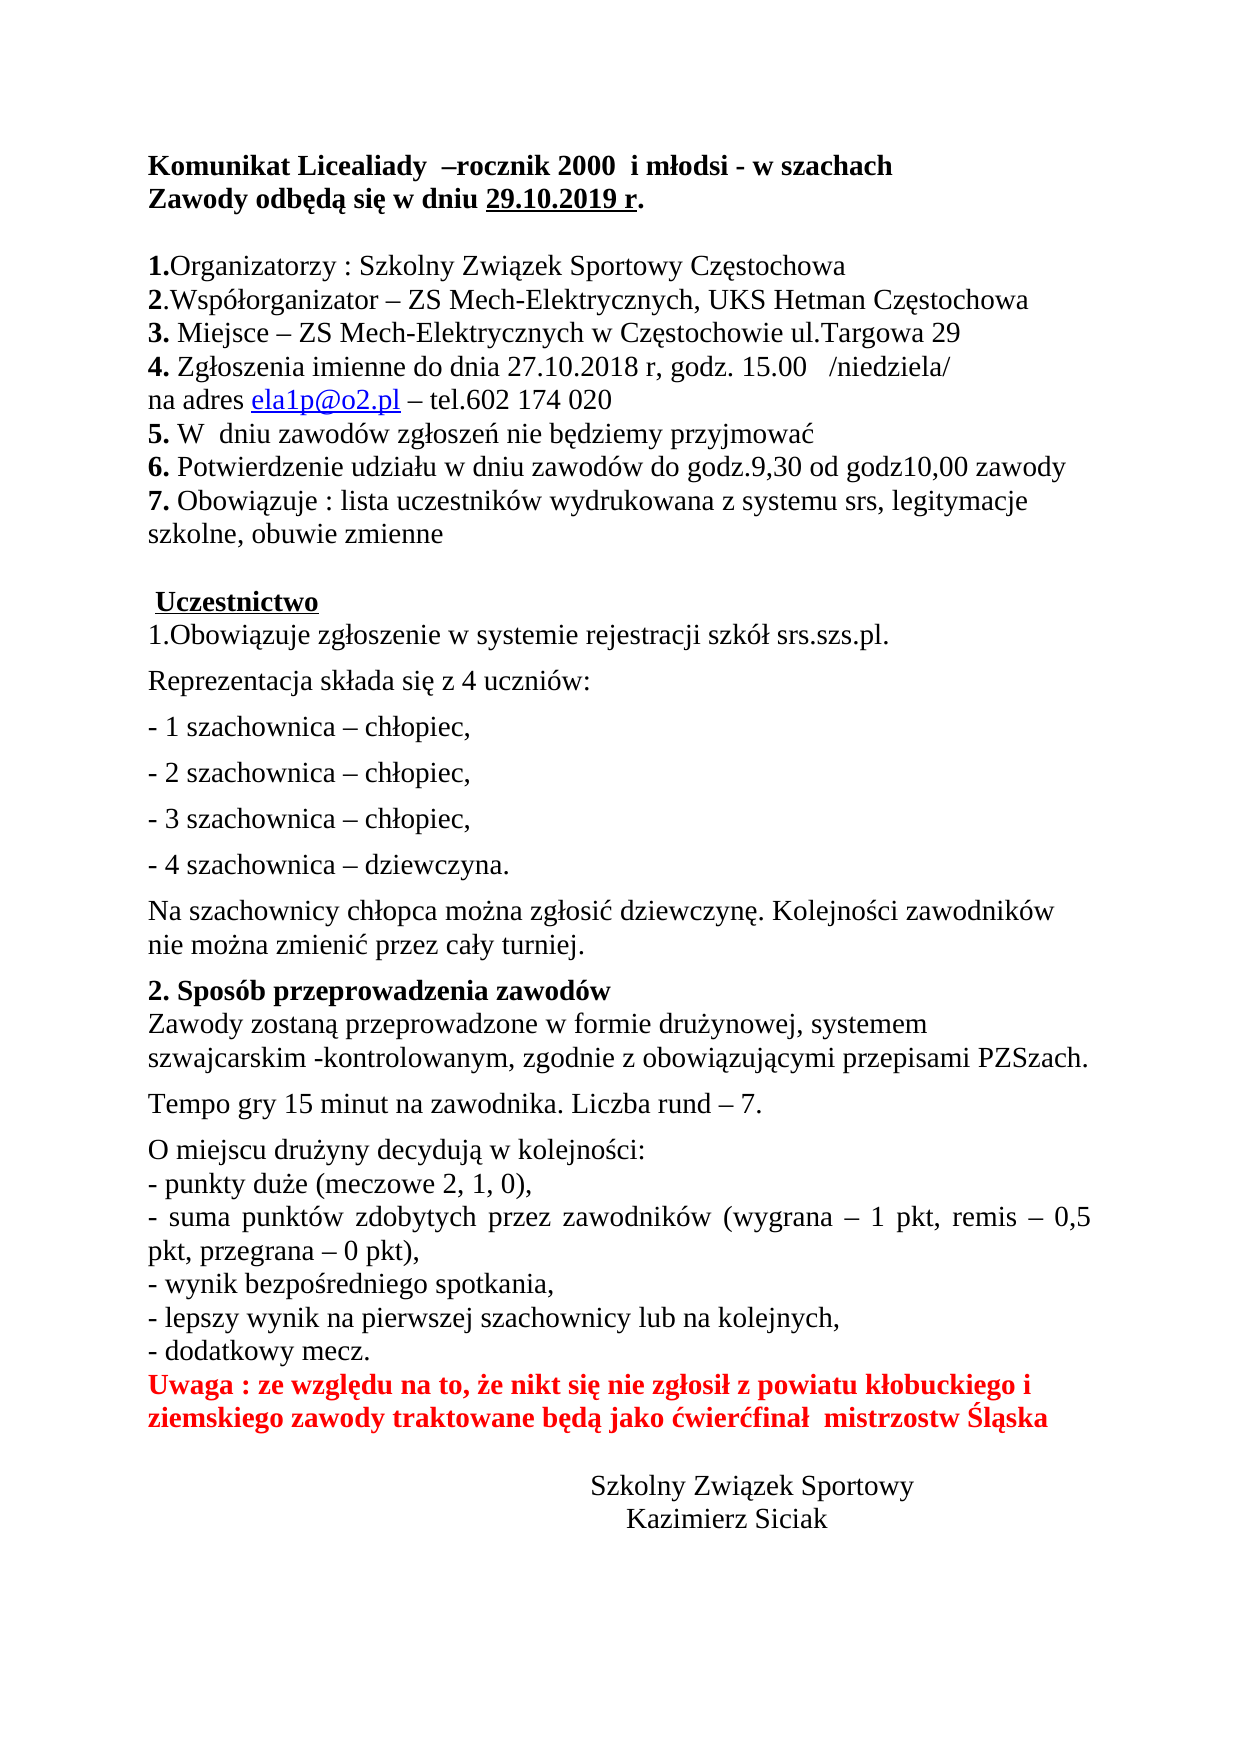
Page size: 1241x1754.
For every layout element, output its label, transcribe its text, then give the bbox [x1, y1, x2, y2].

text 5. W dniu zawodów zgłoszeń nie będziemy przyjmować [148, 416, 1093, 449]
text - suma punktów zdobytych przez zawodników (wygrana – 1 pkt, remis – 0,5 pkt, przegrana – 0 pkt), [148, 1199, 1093, 1266]
text 1.Obowiązuje zgłoszenie w systemie rejestracji szkół srs.szs.pl. [148, 617, 1093, 651]
text 2. Sposób przeprowadzenia zawodów [148, 973, 1093, 1007]
text O miejscu drużyny decydują w kolejności: [148, 1132, 1093, 1166]
text Kazimierz Siciak [148, 1501, 1093, 1535]
text Na szachownicy chłopca można zgłosić dziewczynę. Kolejności zawodników nie można zmienić przez cały turniej. [148, 893, 1093, 961]
text 3. Miejsce – ZS Mech-Elektrycznych w Częstochowie ul.Targowa 29 [148, 315, 1093, 349]
text Zawody zostaną przeprowadzone w formie drużynowej, systemem szwajcarskim -kontrolowanym, zgodnie z obowiązującymi przepisami PZSzach. [148, 1007, 1093, 1074]
text Reprezentacja składa się z 4 uczniów: [148, 663, 1093, 697]
text - 2 szachownica – chłopiec, [148, 755, 1093, 789]
text 4. Zgłoszenia imienne do dnia 27.10.2018 r, godz. 15.00 /niedziela/ na adres ela1p@o2.pl – tel.602 174 020 [148, 349, 1093, 416]
text 7. Obowiązuje : lista uczestników wydrukowana z systemu srs, legitymacje szkolne, obuwie zmienne [148, 483, 1093, 550]
text Uczestnictwo [148, 584, 1093, 617]
text 6. Potwierdzenie udziału w dniu zawodów do godz.9,30 od godz10,00 zawody [148, 449, 1093, 483]
text Komunikat Licealiady –rocznik 2000 i młodsi - w szachach [148, 148, 1093, 181]
text Uwaga : ze względu na to, że nikt się nie zgłosił z powiatu kłobuckiego i ziemskiego zawody traktowane będą jako ćwierćfinał mistrzostw Śląska [148, 1367, 1093, 1434]
text - punkty duże (meczowe 2, 1, 0), [148, 1166, 1093, 1199]
text - 1 szachownica – chłopiec, [148, 709, 1093, 743]
text - 3 szachownica – chłopiec, [148, 801, 1093, 835]
text 2.Współorganizator – ZS Mech-Elektrycznych, UKS Hetman Częstochowa [148, 282, 1093, 315]
text Szkolny Związek Sportowy [148, 1468, 1093, 1501]
text 1.Organizatorzy : Szkolny Związek Sportowy Częstochowa [148, 248, 1093, 282]
text - lepszy wynik na pierwszej szachownicy lub na kolejnych, [148, 1300, 1093, 1333]
text - wynik bezpośredniego spotkania, [148, 1266, 1093, 1300]
text - 4 szachownica – dziewczyna. [148, 847, 1093, 881]
text Zawody odbędą się w dniu 29.10.2019 r. [148, 181, 1093, 215]
text - dodatkowy mecz. [148, 1333, 1093, 1367]
text Tempo gry 15 minut na zawodnika. Liczba rund – 7. [148, 1086, 1093, 1120]
